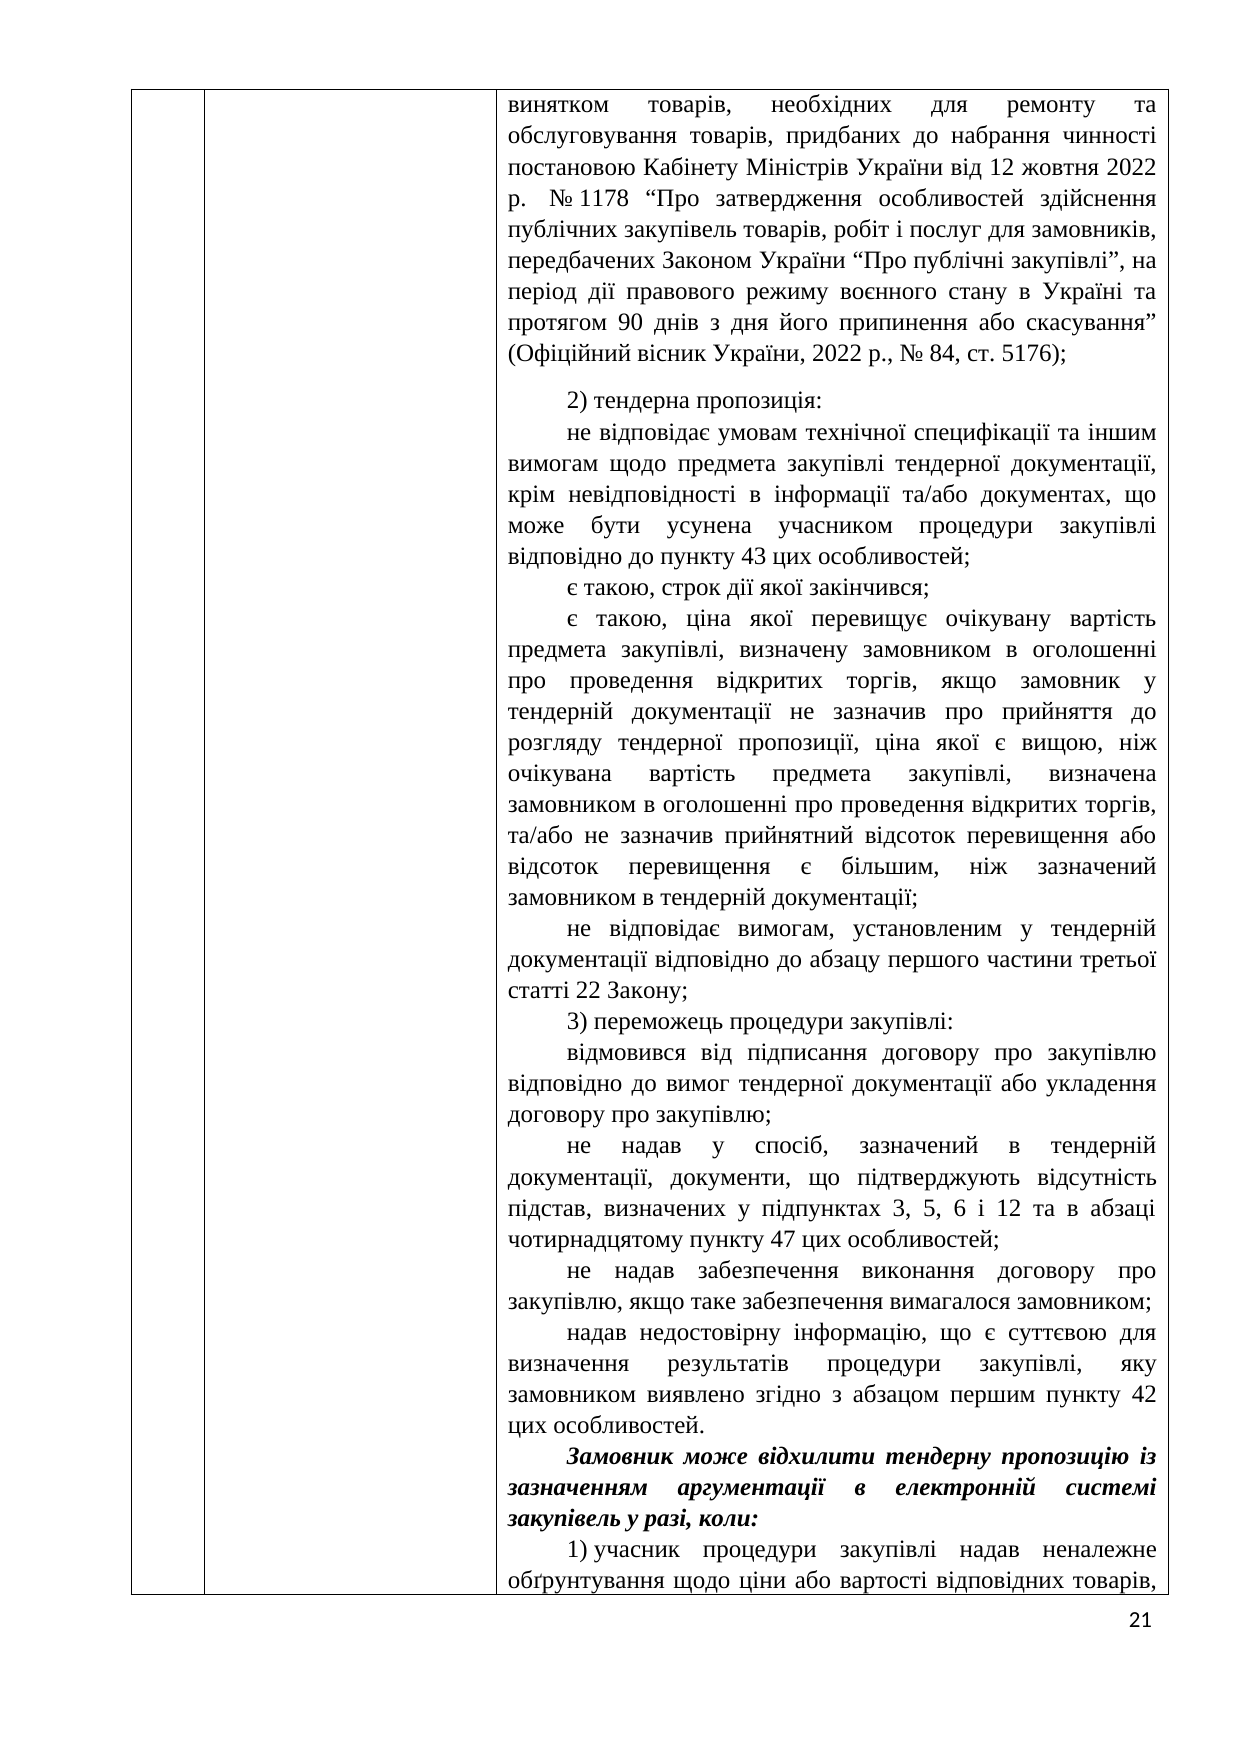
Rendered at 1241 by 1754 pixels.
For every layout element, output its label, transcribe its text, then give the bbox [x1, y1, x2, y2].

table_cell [205, 90, 496, 1594]
table_cell 3 [132, 90, 204, 1594]
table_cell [497, 90, 1168, 1594]
